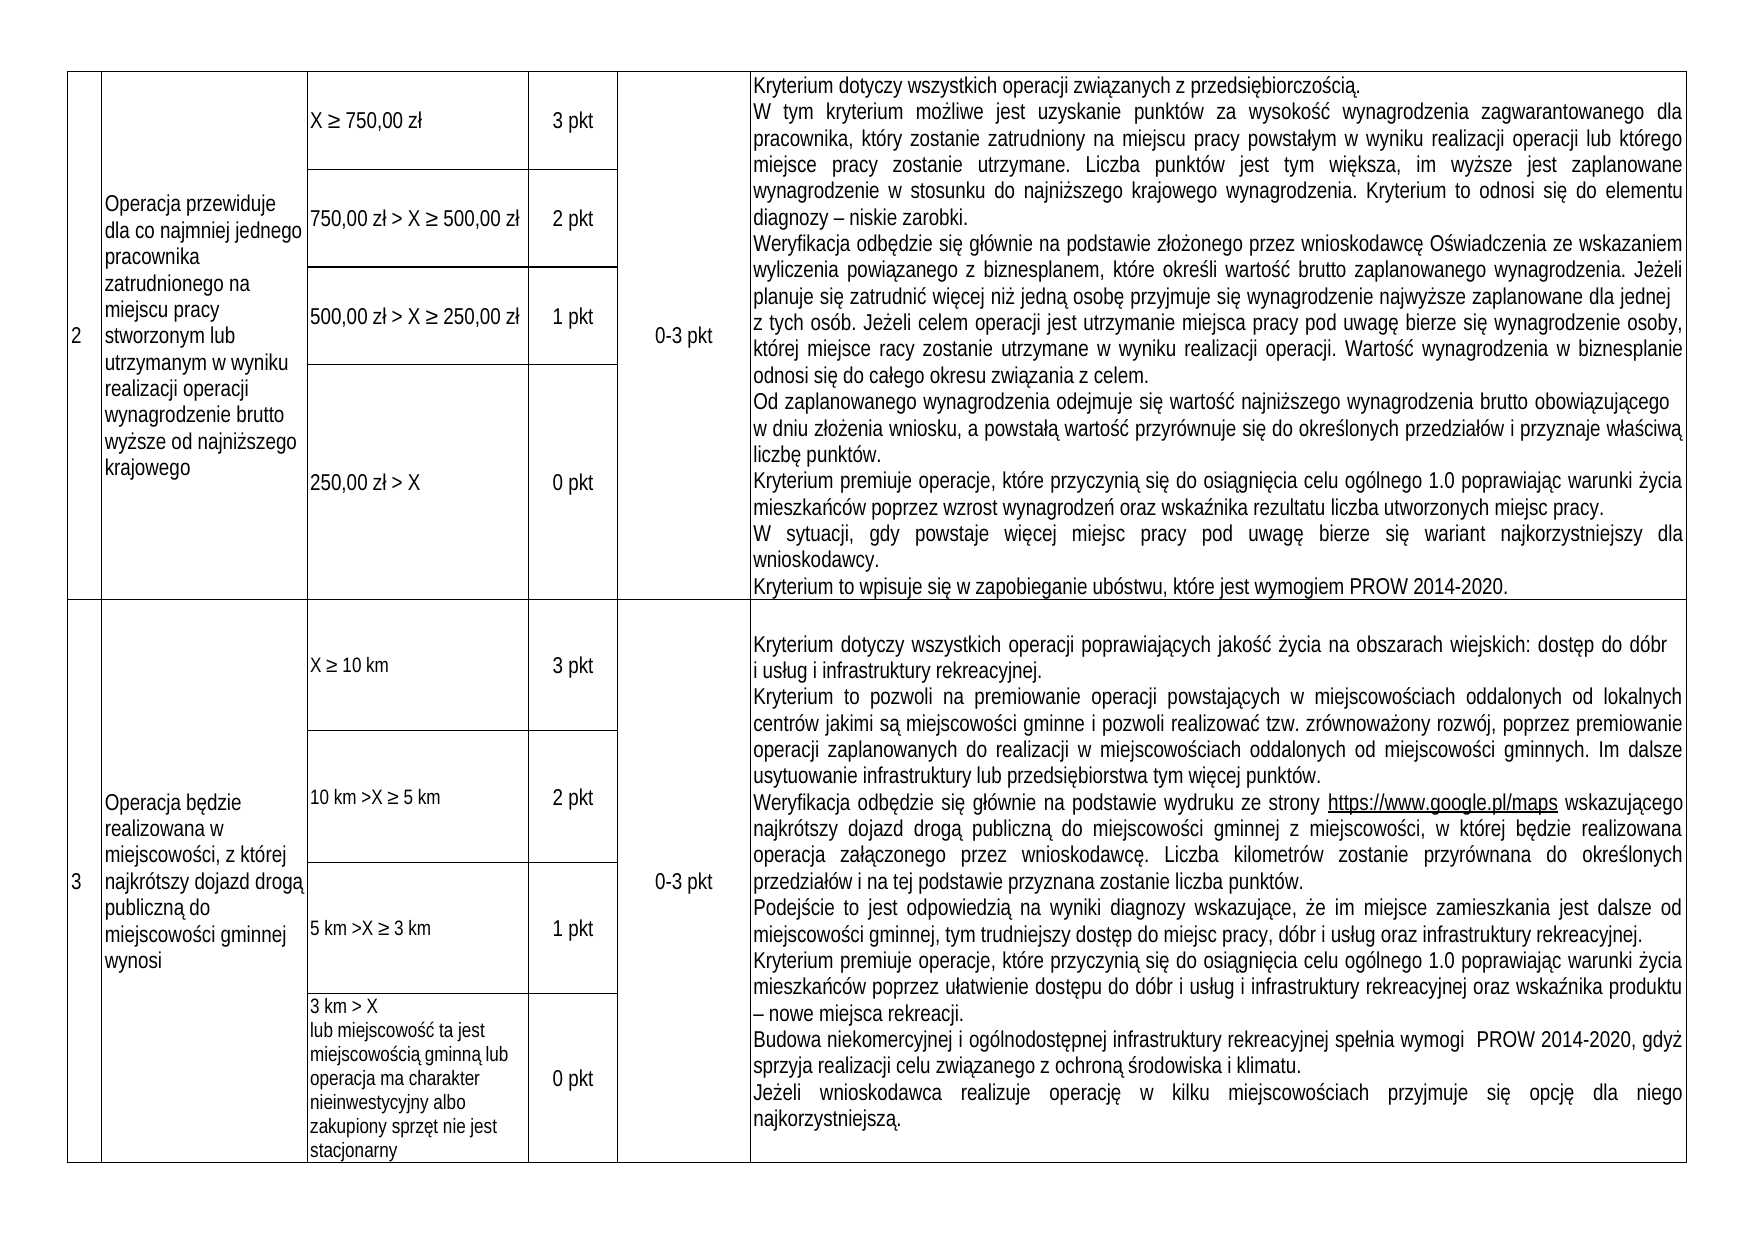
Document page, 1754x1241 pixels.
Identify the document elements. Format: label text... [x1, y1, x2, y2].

table_cell 5 km >X ≥ 3 km [308, 863, 528, 993]
table_cell 3 [68, 600, 101, 1162]
table_cell 1 pkt [529, 268, 617, 364]
table_cell 3 km > X lub miejscowość ta jest miejscowością gminną lub operacja ma charakter nieinwestycyjny albo zakupiony sprzęt nie jest stacjonarny [308, 994, 528, 1162]
table_cell Kryterium dotyczy wszystkich operacji związanych z przedsiębiorczością. W tym kryterium możliwe jest uzyskanie punktów za wysokość wynagrodzenia zagwarantowanego dla pracownika, który zostanie zatrudniony na miejscu pracy powstałym w wyniku realizacji operacji lub którego miejsce pracy zostanie utrzymane. Liczba punktów jest tym większa, im wyższe jest zaplanowane wynagrodzenie w stosunku do najniższego krajowego wynagrodzenia. Kryterium to odnosi się do elementu diagnozy – niskie zarobki. Weryfikacja odbędzie się głównie na podstawie złożonego przez wnioskodawcę Oświadczenia ze wskazaniem wyliczenia powiązanego z biznesplanem, które określi wartość brutto zaplanowanego wynagrodzenia. Jeżeli planuje się zatrudnić więcej niż jedną osobę przyjmuje się wynagrodzenie najwyższe zaplanowane dla jednej z tych osób. Jeżeli celem operacji jest utrzymanie miejsca pracy pod uwagę bierze się wynagrodzenie osoby, której miejsce racy zostanie utrzymane w wyniku realizacji operacji. Wartość wynagrodzenia w biznesplanie odnosi się do całego okresu związania z celem. Od zaplanowanego wynagrodzenia odejmuje się wartość najniższego wynagrodzenia brutto obowiązującego w dniu złożenia wniosku, a powstałą wartość przyrównuje się do określonych przedziałów i przyznaje właściwą liczbę punktów. Kryterium premiuje operacje, które przyczynią się do osiągnięcia celu ogólnego 1.0 poprawiając warunki życia mieszkańców poprzez wzrost wynagrodzeń oraz wskaźnika rezultatu liczba utworzonych miejsc pracy. W sytuacji, gdy powstaje więcej miejsc pracy pod uwagę bierze się wariant najkorzystniejszy dla wnioskodawcy. Kryterium to wpisuje się w zapobieganie ubóstwu, które jest wymogiem PROW 2014-2020. [751, 72, 1686, 599]
table_cell Operacja będzie realizowana w miejscowości, z której najkrótszy dojazd drogą publiczną do miejscowości gminnej wynosi [102, 600, 307, 1162]
table_cell 2 pkt [529, 170, 617, 266]
table_cell 2 pkt [529, 731, 617, 862]
table_cell 250,00 zł > X [308, 365, 528, 599]
table_cell 0-3 pkt [618, 600, 750, 1162]
table_cell Kryterium dotyczy wszystkich operacji poprawiających jakość życia na obszarach wiejskich: dostęp do dóbr i usług i infrastruktury rekreacyjnej. Kryterium to pozwoli na premiowanie operacji powstających w miejscowościach oddalonych od lokalnych centrów jakimi są miejscowości gminne i pozwoli realizować tzw. zrównoważony rozwój, poprzez premiowanie operacji zaplanowanych do realizacji w miejscowościach oddalonych od miejscowości gminnych. Im dalsze usytuowanie infrastruktury lub przedsiębiorstwa tym więcej punktów. Weryfikacja odbędzie się głównie na podstawie wydruku ze strony https://www.google.pl/maps wskazującego najkrótszy dojazd drogą publiczną do miejscowości gminnej z miejscowości, w której będzie realizowana operacja załączonego przez wnioskodawcę. Liczba kilometrów zostanie przyrównana do określonych przedziałów i na tej podstawie przyznana zostanie liczba punktów. Podejście to jest odpowiedzią na wyniki diagnozy wskazujące, że im miejsce zamieszkania jest dalsze od miejscowości gminnej, tym trudniejszy dostęp do miejsc pracy, dóbr i usług oraz infrastruktury rekreacyjnej. Kryterium premiuje operacje, które przyczynią się do osiągnięcia celu ogólnego 1.0 poprawiając warunki życia mieszkańców poprzez ułatwienie dostępu do dóbr i usług i infrastruktury rekreacyjnej oraz wskaźnika produktu – nowe miejsca rekreacji. Budowa niekomercyjnej i ogólnodostępnej infrastruktury rekreacyjnej spełnia wymogi PROW 2014-2020, gdyż sprzyja realizacji celu związanego z ochroną środowiska i klimatu. Jeżeli wnioskodawca realizuje operację w kilku miejscowościach przyjmuje się opcję dla niego najkorzystniejszą. [751, 600, 1686, 1162]
table_cell 10 km >X ≥ 5 km [308, 731, 528, 862]
table_cell 500,00 zł > X ≥ 250,00 zł [308, 268, 528, 364]
table_cell Operacja przewiduje dla co najmniej jednego pracownika zatrudnionego na miejscu pracy stworzonym lub utrzymanym w wyniku realizacji operacji wynagrodzenie brutto wyższe od najniższego krajowego [102, 72, 307, 599]
table_cell 3 pkt [529, 600, 617, 730]
table_cell 0 pkt [529, 365, 617, 599]
table_cell 0 pkt [529, 994, 617, 1162]
table_cell 0-3 pkt [618, 72, 750, 599]
table_cell 750,00 zł > X ≥ 500,00 zł [308, 170, 528, 266]
table_cell X ≥ 10 km [308, 600, 528, 730]
table_cell X ≥ 750,00 zł [308, 72, 528, 169]
table_cell 3 pkt [529, 72, 617, 169]
table_cell 2 [68, 72, 101, 599]
table_cell 1 pkt [529, 863, 617, 993]
